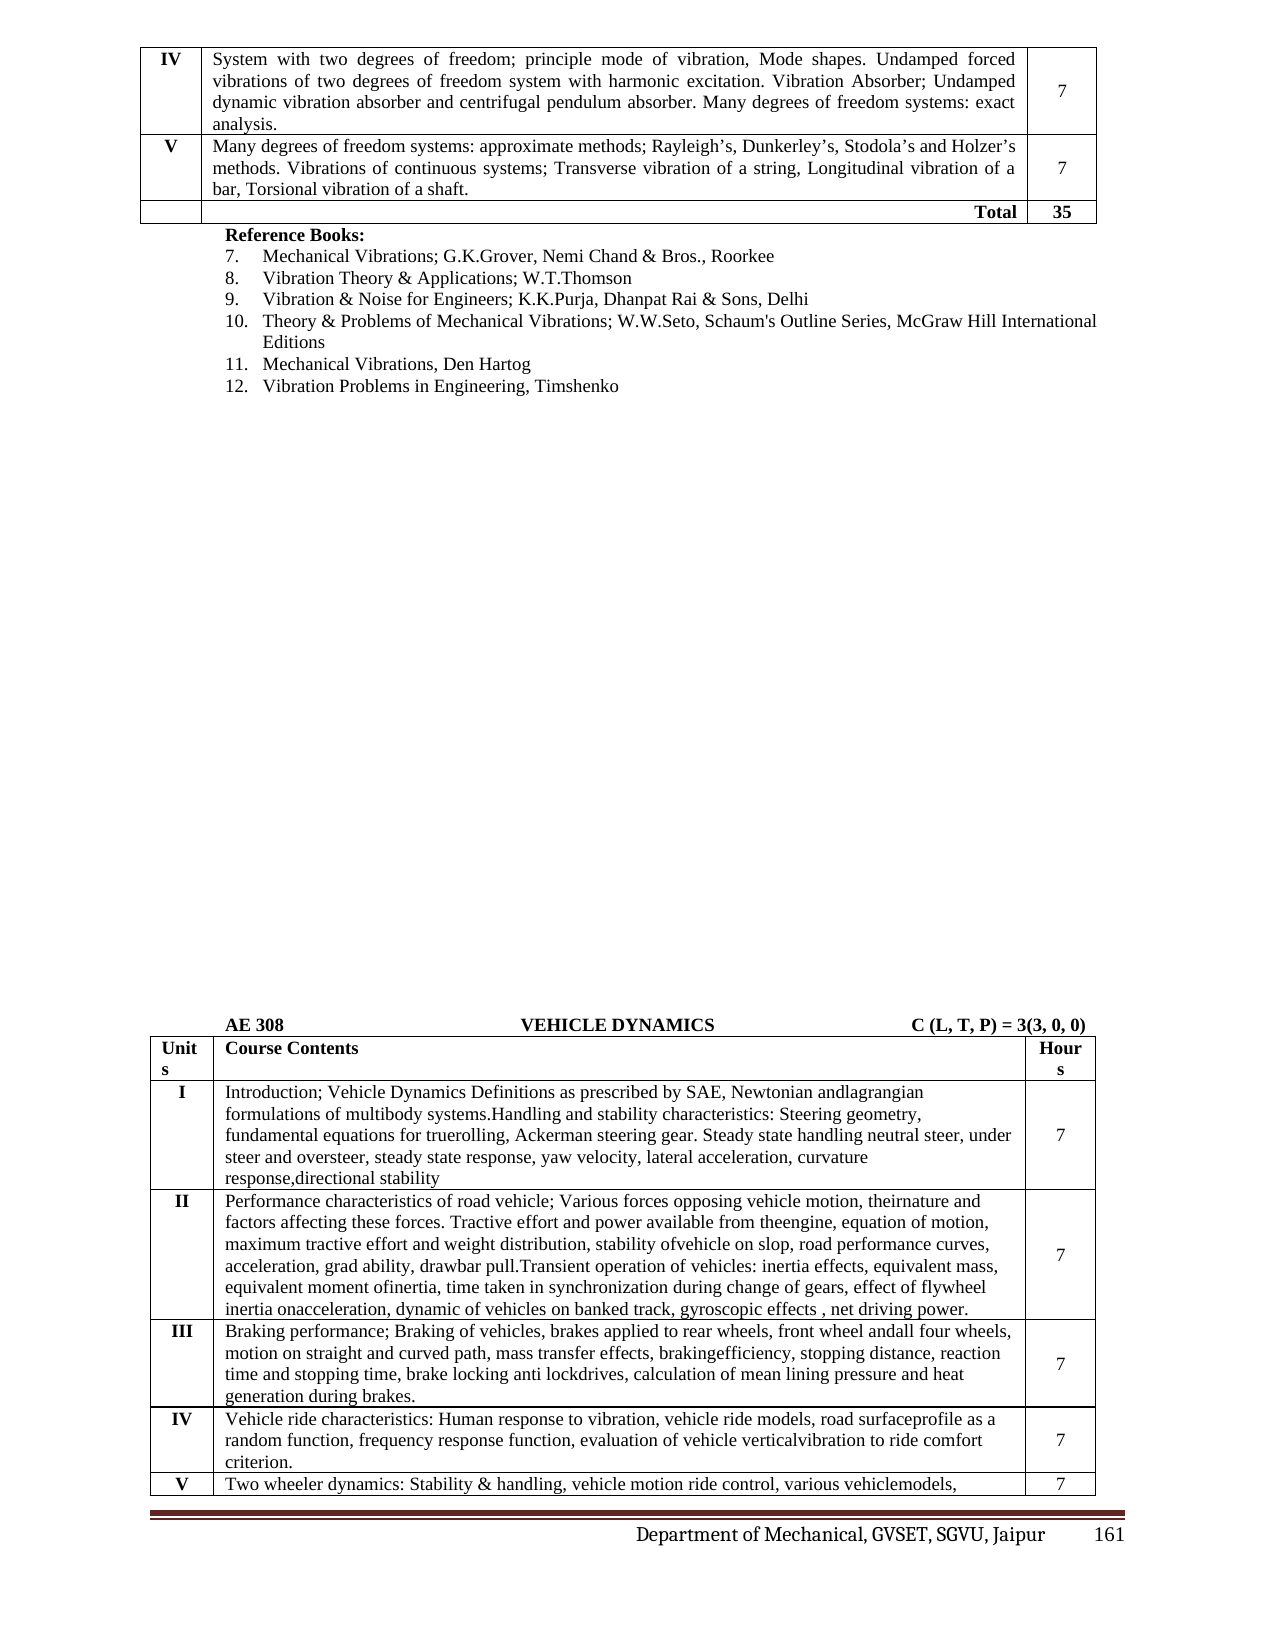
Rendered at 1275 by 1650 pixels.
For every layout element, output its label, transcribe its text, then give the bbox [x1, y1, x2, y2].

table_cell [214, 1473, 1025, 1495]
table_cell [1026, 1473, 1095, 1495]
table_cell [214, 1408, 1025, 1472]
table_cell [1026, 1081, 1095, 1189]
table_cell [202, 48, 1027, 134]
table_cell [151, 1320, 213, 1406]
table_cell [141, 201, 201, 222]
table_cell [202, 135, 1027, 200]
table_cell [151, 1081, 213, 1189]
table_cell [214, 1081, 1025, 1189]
list Vibration Problems in Engineering, Timshenko [225, 374, 1125, 396]
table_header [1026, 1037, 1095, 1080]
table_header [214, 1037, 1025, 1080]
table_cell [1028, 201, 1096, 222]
text AE 308 VEHICLE DYNAMICS C (L, T, P) = 3(3, 0, 0) [150, 1014, 1125, 1036]
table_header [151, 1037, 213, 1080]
list Mechanical Vibrations, Den Hartog [225, 353, 1125, 374]
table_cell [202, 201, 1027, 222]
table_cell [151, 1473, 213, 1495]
list Mechanical Vibrations; G.K.Grover, Nemi Chand & Bros., Roorkee [225, 245, 1125, 267]
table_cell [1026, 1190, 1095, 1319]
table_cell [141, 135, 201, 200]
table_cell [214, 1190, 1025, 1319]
text Reference Books: [150, 223, 1125, 245]
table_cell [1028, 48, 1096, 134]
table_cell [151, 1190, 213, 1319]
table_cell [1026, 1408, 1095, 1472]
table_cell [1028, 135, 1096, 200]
list Theory & Problems of Mechanical Vibrations; W.W.Seto, Schaum's Outline Series, McGraw Hill International Editions [225, 310, 1125, 353]
list Vibration & Noise for Engineers; K.K.Purja, Dhanpat Rai & Sons, Delhi [225, 288, 1125, 310]
list Vibration Theory & Applications; W.T.Thomson [225, 267, 1125, 288]
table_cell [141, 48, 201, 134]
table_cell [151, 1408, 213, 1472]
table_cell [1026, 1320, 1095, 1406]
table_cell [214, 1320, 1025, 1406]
